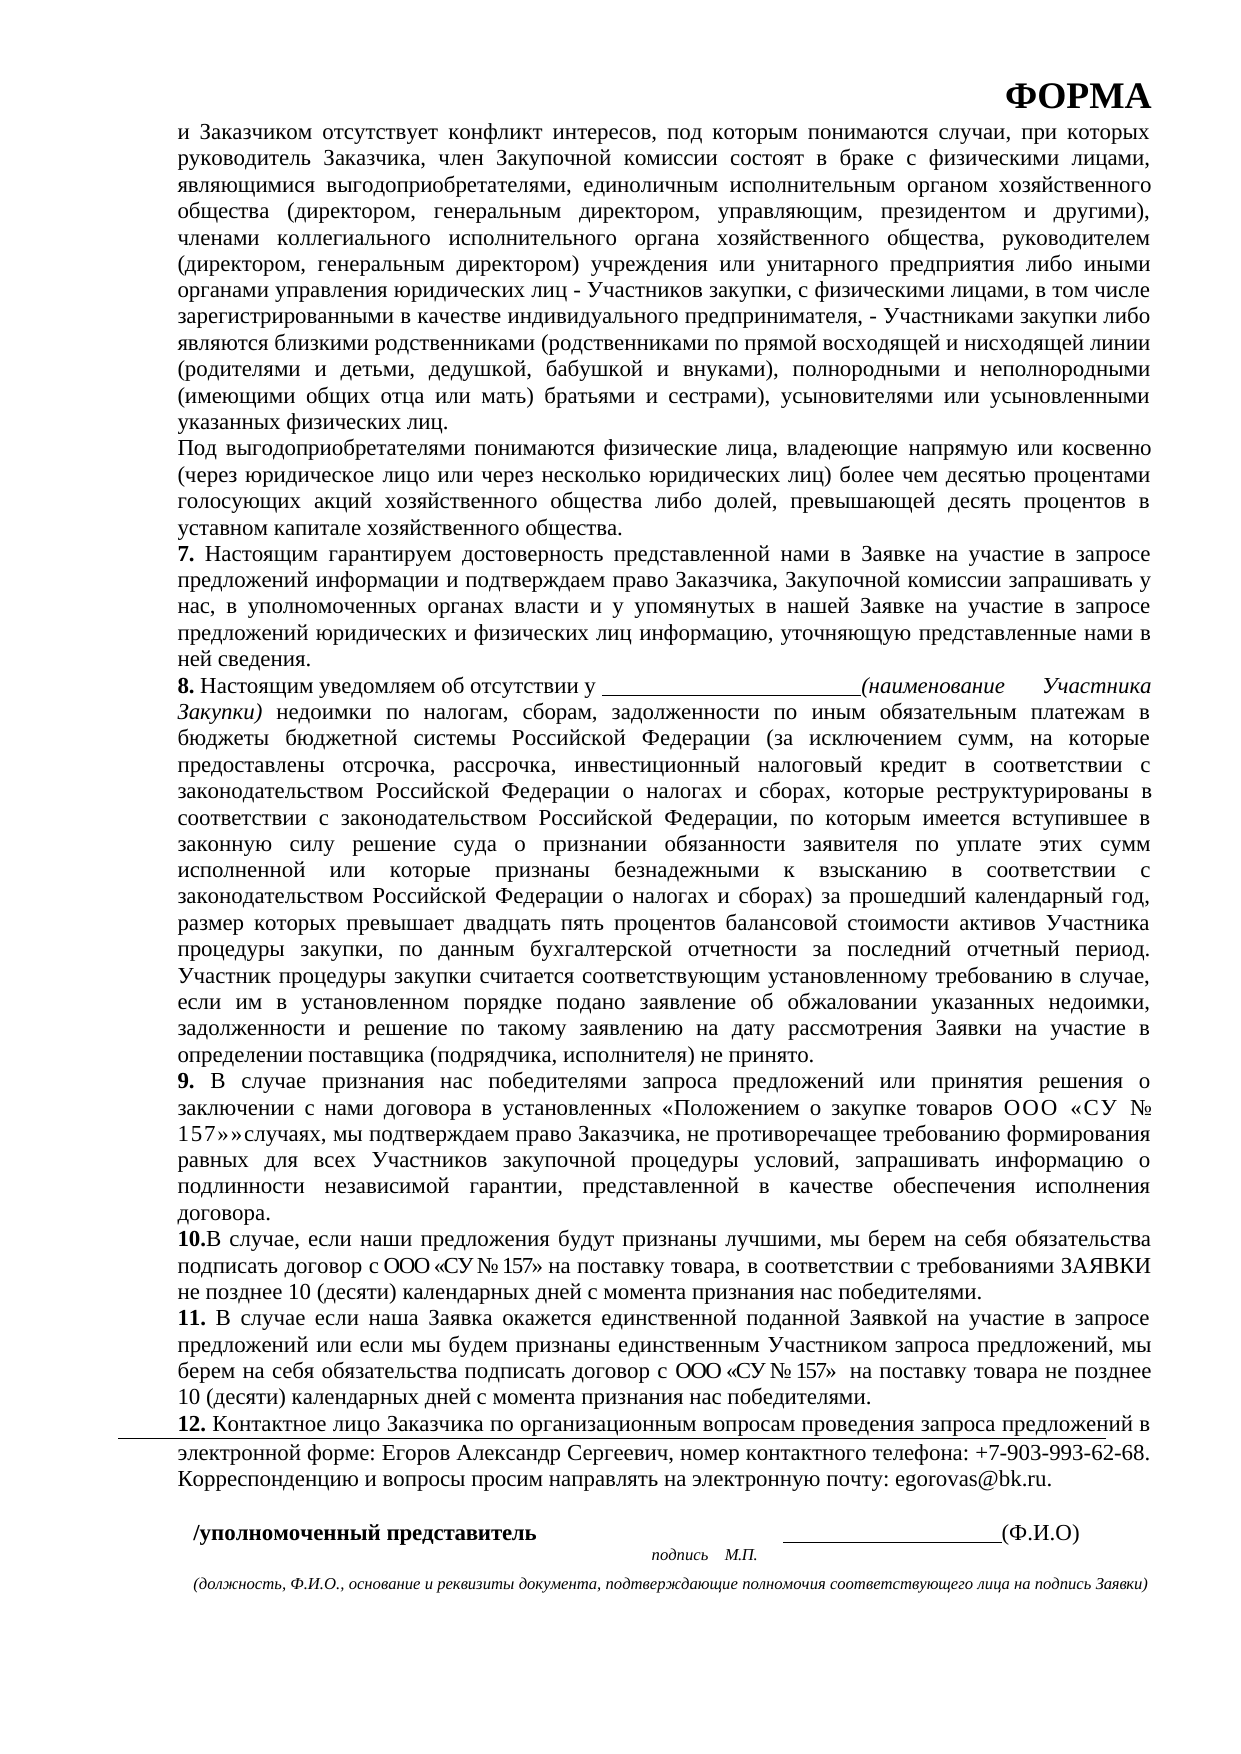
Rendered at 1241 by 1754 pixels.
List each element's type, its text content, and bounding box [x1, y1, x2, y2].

text подпись М.П. [300, 1546, 1109, 1564]
list 8. Настоящим уведомляем об отсутствии у (наименование Участника Закупки) недоимки по налогам, сборам, задолженности по иным обязательным платежам в бюджеты бюджетной системы Российской Федерации (за исключением сумм, на которые предоставлены отсрочка, рассрочка, инвестиционный налоговый кредит в соответствии с законодательством Российской Федерации о налогах и сборах, которые реструктурированы в соответствии с законодательством Российской Федерации, по которым имеется вступившее в законную силу решение суда о признании обязанности заявителя по уплате этих сумм исполненной или которые признаны безнадежными к взысканию в соответствии с законодательством Российской Федерации о налогах и сборах) за прошедший календарный год, размер которых превышает двадцать пять процентов балансовой стоимости активов Участника процедуры закупки, по данным бухгалтерской отчетности за последний отчетный период. Участник процедуры закупки считается соответствующим установленному требованию в случае, если им в установленном порядке подано заявление об обжаловании указанных недоимки, задолженности и решение по такому заявлению на дату рассмотрения Заявки на участие в определении поставщика (подрядчика, исполнителя) не принято. [177, 672, 1152, 1067]
text /уполномоченный представитель (Ф.И.О) [193, 1518, 1152, 1546]
text (должность, Ф.И.О., основание и реквизиты документа, подтверждающие полномочия соответствующего лица на подпись Заявки) [193, 1574, 1152, 1593]
text 11. В случае если наша Заявка окажется единственной поданной Заявкой на участие в запросе предложений или если мы будем признаны единственным Участником запроса предложений, мы берем на себя обязательства подписать договор с ООО «СУ № 157» на поставку товара не позднее 10 (десяти) календарных дней с момента признания нас победителями. [177, 1304, 1152, 1410]
text 12. Контактное лицо Заказчика по организационным вопросам проведения запроса предложений в электронной форме: Егоров Александр Сергеевич, номер контактного телефона: +7-903-993-62-68. Корреспонденцию и вопросы просим направлять на электронную почту: egorovas@bk.ru. [177, 1410, 1152, 1492]
text 9. В случае признания нас победителями запроса предложений или принятия решения о заключении с нами договора в установленных «Положением о закупке товаров ООО «СУ № 157»»случаях, мы подтверждаем право Заказчика, не противоречащее требованию формирования равных для всех Участников закупочной процедуры условий, запрашивать информацию о подлинности независимой гарантии, представленной в качестве обеспечения исполнения договора. [177, 1067, 1152, 1225]
list 7. Настоящим гарантируем достоверность представленной нами в Заявке на участие в запросе предложений информации и подтверждаем право Заказчика, Закупочной комиссии запрашивать у нас, в уполномоченных органах власти и у упомянутых в нашей Заявке на участие в запросе предложений юридических и физических лиц информацию, уточняющую представленные нами в ней сведения. [177, 540, 1152, 672]
text Под выгодоприобретателями понимаются физические лица, владеющие напрямую или косвенно (через юридическое лицо или через несколько юридических лиц) более чем десятью процентами голосующих акций хозяйственного общества либо долей, превышающей десять процентов в уставном капитале хозяйственного общества. [177, 434, 1152, 540]
text и Заказчиком отсутствует конфликт интересов, под которым понимаются случаи, при которых руководитель Заказчика, член Закупочной комиссии состоят в браке с физическими лицами, являющимися выгодоприобретателями, единоличным исполнительным органом хозяйственного общества (директором, генеральным директором, управляющим, президентом и другими), членами коллегиального исполнительного органа хозяйственного общества, руководителем (директором, генеральным директором) учреждения или унитарного предприятия либо иными органами управления юридических лиц - Участников закупки, с физическими лицами, в том числе зарегистрированными в качестве индивидуального предпринимателя, - Участниками закупки либо являются близкими родственниками (родственниками по прямой восходящей и нисходящей линии (родителями и детьми, дедушкой, бабушкой и внуками), полнородными и неполнородными (имеющими общих отца или мать) братьями и сестрами), усыновителями или усыновленными указанных физических лиц. [177, 118, 1152, 434]
text 10.В случае, если наши предложения будут признаны лучшими, мы берем на себя обязательства подписать договор с ООО «СУ № 157» на поставку товара, в соответствии с требованиями ЗАЯВКИ не позднее 10 (десяти) календарных дней с момента признания нас победителями. [177, 1225, 1152, 1304]
